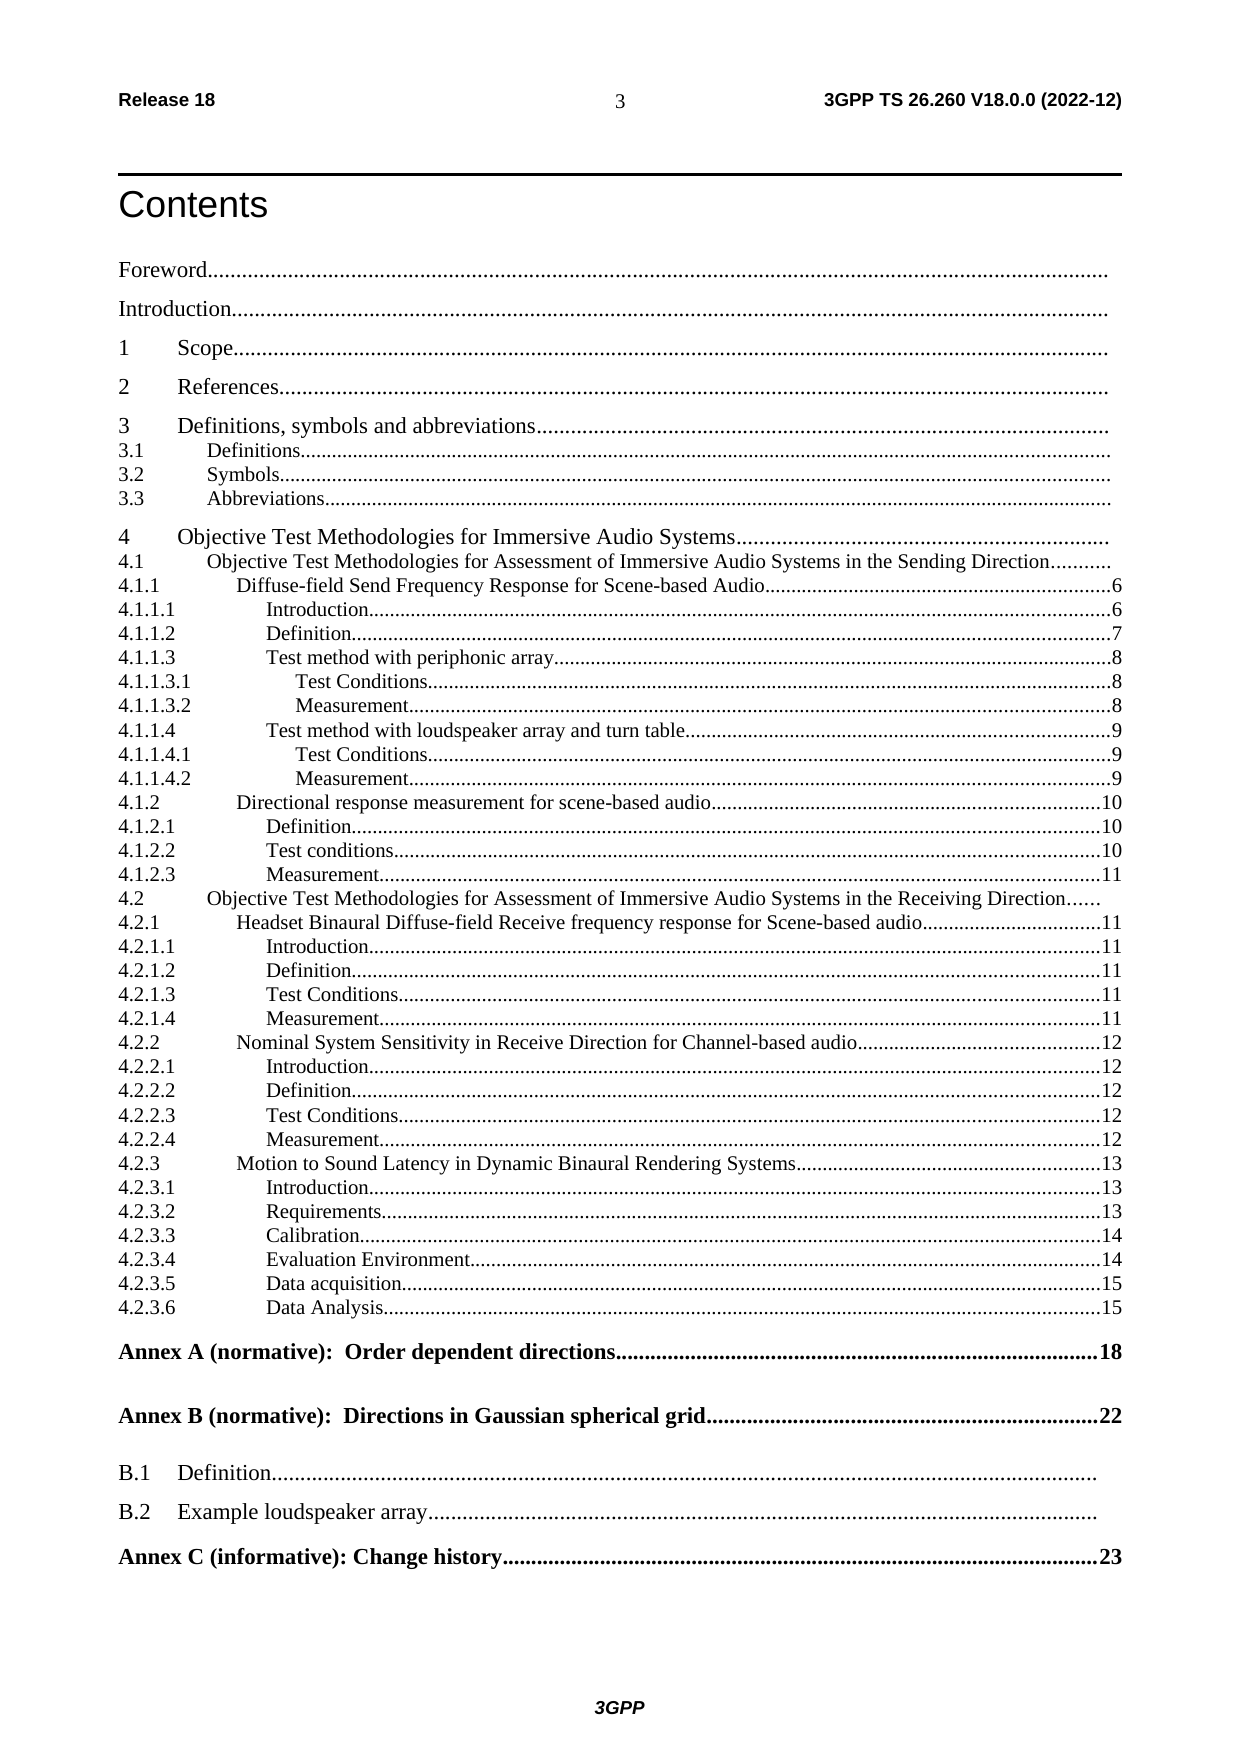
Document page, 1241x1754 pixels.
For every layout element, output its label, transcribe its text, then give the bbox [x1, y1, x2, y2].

text 4.1.1.1 Introduction 6 [118, 597, 1122, 621]
text 4.2.2.1 Introduction 12 [118, 1054, 1122, 1078]
text 4.1.2 Directional response measurement for scene-based audio 10 [118, 790, 1122, 814]
text 4.2.2 Nominal System Sensitivity in Receive Direction for Channel-based audio 12 [118, 1030, 1122, 1054]
text 4.1.1.3 Test method with periphonic array 8 [118, 645, 1122, 669]
text 3.2 Symbols 6 [118, 462, 1078, 486]
text 4.2.1.2 Definition 11 [118, 958, 1122, 982]
text 4.2.3.6 Data Analysis 15 [118, 1295, 1122, 1319]
text Annex C (informative): Change history 23 [118, 1543, 1122, 1569]
text 4.2.3.5 Data acquisition 15 [118, 1271, 1122, 1295]
text Annex A (normative): Order dependent directions 18 [118, 1338, 1122, 1364]
text 4.2.3.4 Evaluation Environment 14 [118, 1247, 1122, 1271]
text 4 Objective Test Methodologies for Immersive Audio Systems 6 [118, 523, 1078, 549]
text 1 Scope 5 [118, 334, 1078, 360]
text 4.2.2.2 Definition 12 [118, 1078, 1122, 1102]
text 4.2.1.4 Measurement 11 [118, 1006, 1122, 1030]
text 4.1 Objective Test Methodologies for Assessment of Immersive Audio Systems in the Sending Direction 6 [118, 549, 1078, 573]
text 4.2.1 Headset Binaural Diffuse-field Receive frequency response for Scene-based audio 11 [118, 910, 1122, 934]
text 3.1 Definitions 5 [118, 438, 1078, 462]
text 4.2 Objective Test Methodologies for Assessment of Immersive Audio Systems in the Receiving Direction 11 [118, 886, 1078, 910]
text B.1 Definition 22 [118, 1459, 1078, 1486]
text Introduction 4 [118, 295, 1078, 321]
text Annex B (normative): Directions in Gaussian spherical grid 22 [118, 1402, 1122, 1428]
text 2 References 5 [118, 373, 1078, 399]
text 4.2.2.3 Test Conditions 12 [118, 1102, 1122, 1127]
text 4.1.1.4 Test method with loudspeaker array and turn table 9 [118, 717, 1122, 742]
text 4.1.1.3.2 Measurement 8 [118, 693, 1122, 717]
text 4.2.1.3 Test Conditions 11 [118, 982, 1122, 1006]
text 3 Definitions, symbols and abbreviations 5 [118, 412, 1078, 438]
text 4.2.3.3 Calibration 14 [118, 1223, 1122, 1247]
text Foreword 4 [118, 256, 1078, 283]
text B.2 Example loudspeaker array 22 [118, 1498, 1078, 1524]
text 4.1.1.4.1 Test Conditions 9 [118, 742, 1122, 766]
text 4.1.1 Diffuse-field Send Frequency Response for Scene-based Audio 6 [118, 573, 1122, 597]
text 4.2.2.4 Measurement 12 [118, 1127, 1122, 1151]
text 4.1.2.1 Definition 10 [118, 814, 1122, 838]
text Contents [118, 176, 1122, 225]
text 4.2.3.1 Introduction 13 [118, 1175, 1122, 1199]
text 4.2.3.2 Requirements 13 [118, 1199, 1122, 1223]
text 4.2.3 Motion to Sound Latency in Dynamic Binaural Rendering Systems 13 [118, 1151, 1122, 1175]
text 4.1.2.2 Test conditions 10 [118, 838, 1122, 862]
text 4.1.1.3.1 Test Conditions 8 [118, 669, 1122, 693]
text 4.1.1.2 Definition 7 [118, 621, 1122, 645]
text 4.2.1.1 Introduction 11 [118, 934, 1122, 958]
text 3.3 Abbreviations 6 [118, 486, 1078, 510]
text 4.1.2.3 Measurement 11 [118, 862, 1122, 886]
text 4.1.1.4.2 Measurement 9 [118, 766, 1122, 790]
